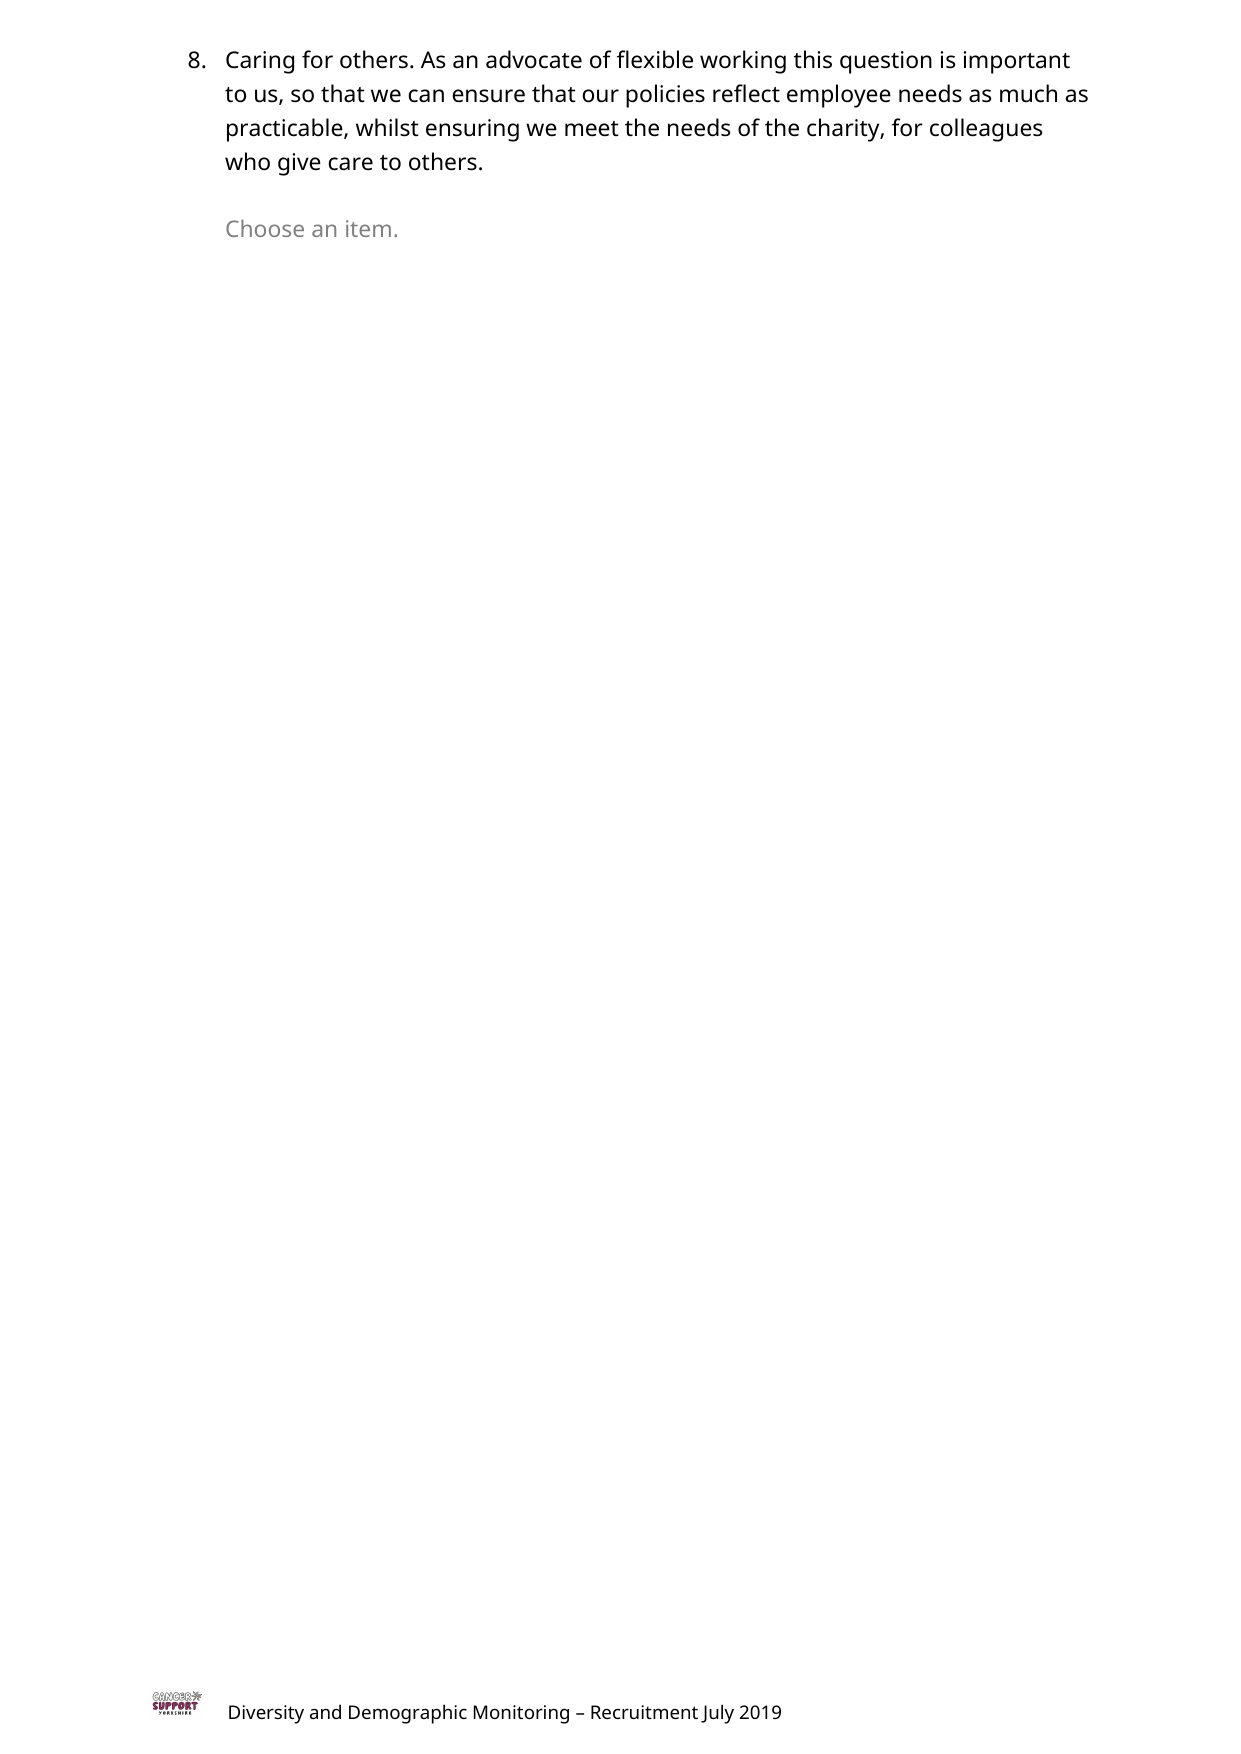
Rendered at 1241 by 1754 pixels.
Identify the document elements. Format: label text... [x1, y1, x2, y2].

picture [150, 1687, 204, 1719]
list Caring for others. As an advocate of flexible working this question is important to us, so that we can ensure that our policies reflect employee needs as much as practicable, whilst ensuring we meet the needs of the charity, for colleagues who give care to others. [187, 44, 1090, 278]
